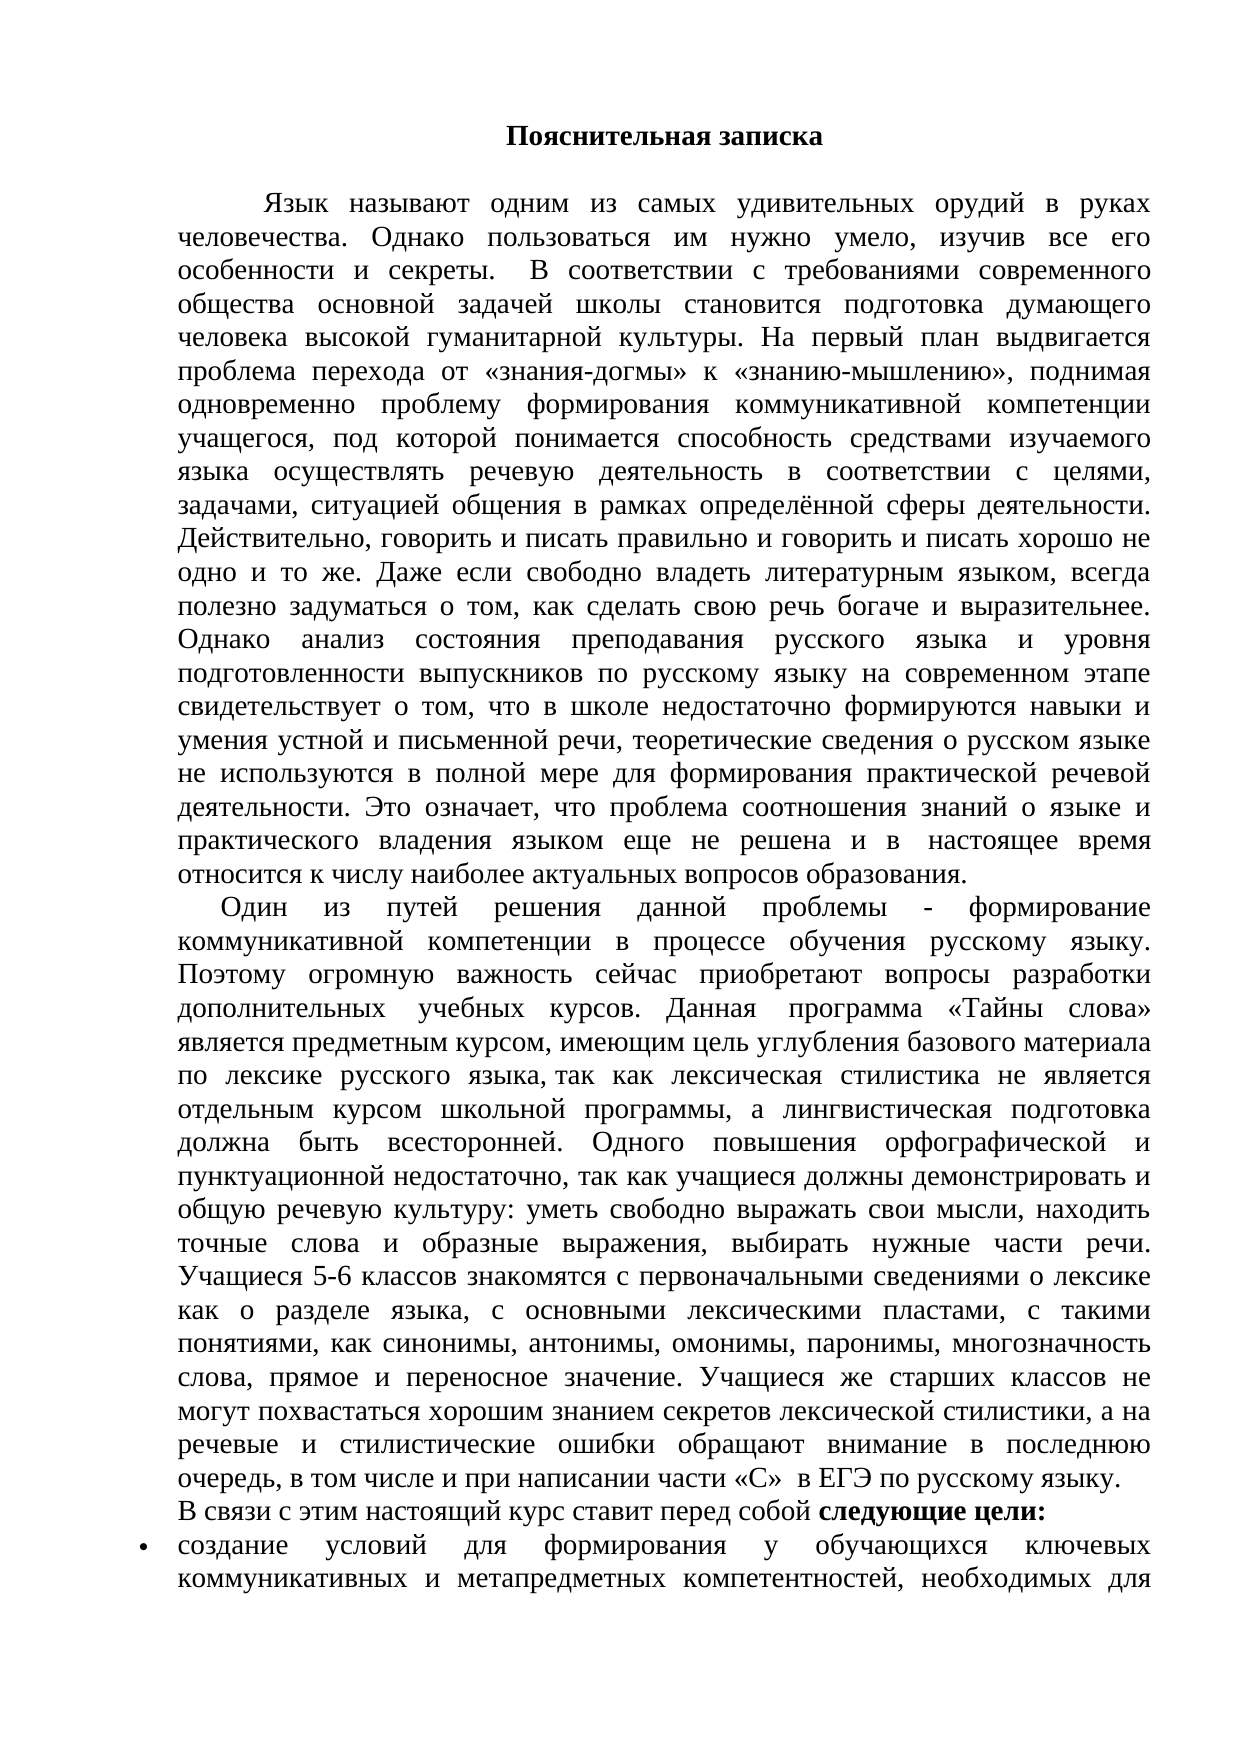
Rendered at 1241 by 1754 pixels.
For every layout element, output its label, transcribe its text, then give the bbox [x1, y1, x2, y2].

text В связи с этим настоящий курс ставит перед собой следующие цели: [177, 1493, 1152, 1527]
text Язык называют одним из самых удивительных орудий в руках человечества. Однако пользоваться им нужно умело, изучив все его особенности и секреты. В соответствии с требованиями современного общества основной задачей школы становится подготовка думающего человека высокой гуманитарной культуры. На первый план выдвигается проблема перехода от «знания-догмы» к «знанию-мышлению», поднимая одновременно проблему формирования коммуникативной компетенции учащегося, под которой понимается способность средствами изучаемого языка осуществлять речевую деятельность в соответствии с целями, задачами, ситуацией общения в рамках определённой сферы деятельности. Действительно, говорить и писать правильно и говорить и писать хорошо не одно и то же. Даже если свободно владеть литературным языком, всегда полезно задуматься о том, как сделать свою речь богаче и выразительнее. Однако анализ состояния преподавания русского языка и уровня подготовленности выпускников по русскому языку на современном этапе свидетельствует о том, что в школе недостаточно формируются навыки и умения устной и письменной речи, теоретические сведения о русском языке не используются в полной мере для формирования практической речевой деятельности. Это означает, что проблема соотношения знаний о языке и практического владения языком еще не решена и в настоящее время относится к числу наиболее актуальных вопросов образования. [177, 152, 1152, 889]
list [140, 1527, 1152, 1594]
text Пояснительная записка [177, 118, 1152, 152]
text Один из путей решения данной проблемы - формирование коммуникативной компетенции в процессе обучения русскому языку. Поэтому огромную важность сейчас приобретают вопросы разработки дополнительных учебных курсов. Данная программа «Тайны слова» является предметным курсом, имеющим цель углубления базового материала по лексике русского языка, так как лексическая стилистика не является отдельным курсом школьной программы, а лингвистическая подготовка должна быть всесторонней. Одного повышения орфографической и пунктуационной недостаточно, так как учащиеся должны демонстрировать и общую речевую культуру: уметь свободно выражать свои мысли, находить точные слова и образные выражения, выбирать нужные части речи. Учащиеся 5-6 классов знакомятся с первоначальными сведениями о лексике как о разделе языка, с основными лексическими пластами, с такими понятиями, как синонимы, антонимы, омонимы, паронимы, многозначность слова, прямое и переносное значение. Учащиеся же старших классов не могут похвастаться хорошим знанием секретов лексической стилистики, а на речевые и стилистические ошибки обращают внимание в последнюю очередь, в том числе и при написании части «С» в ЕГЭ по русскому языку. [177, 889, 1152, 1493]
